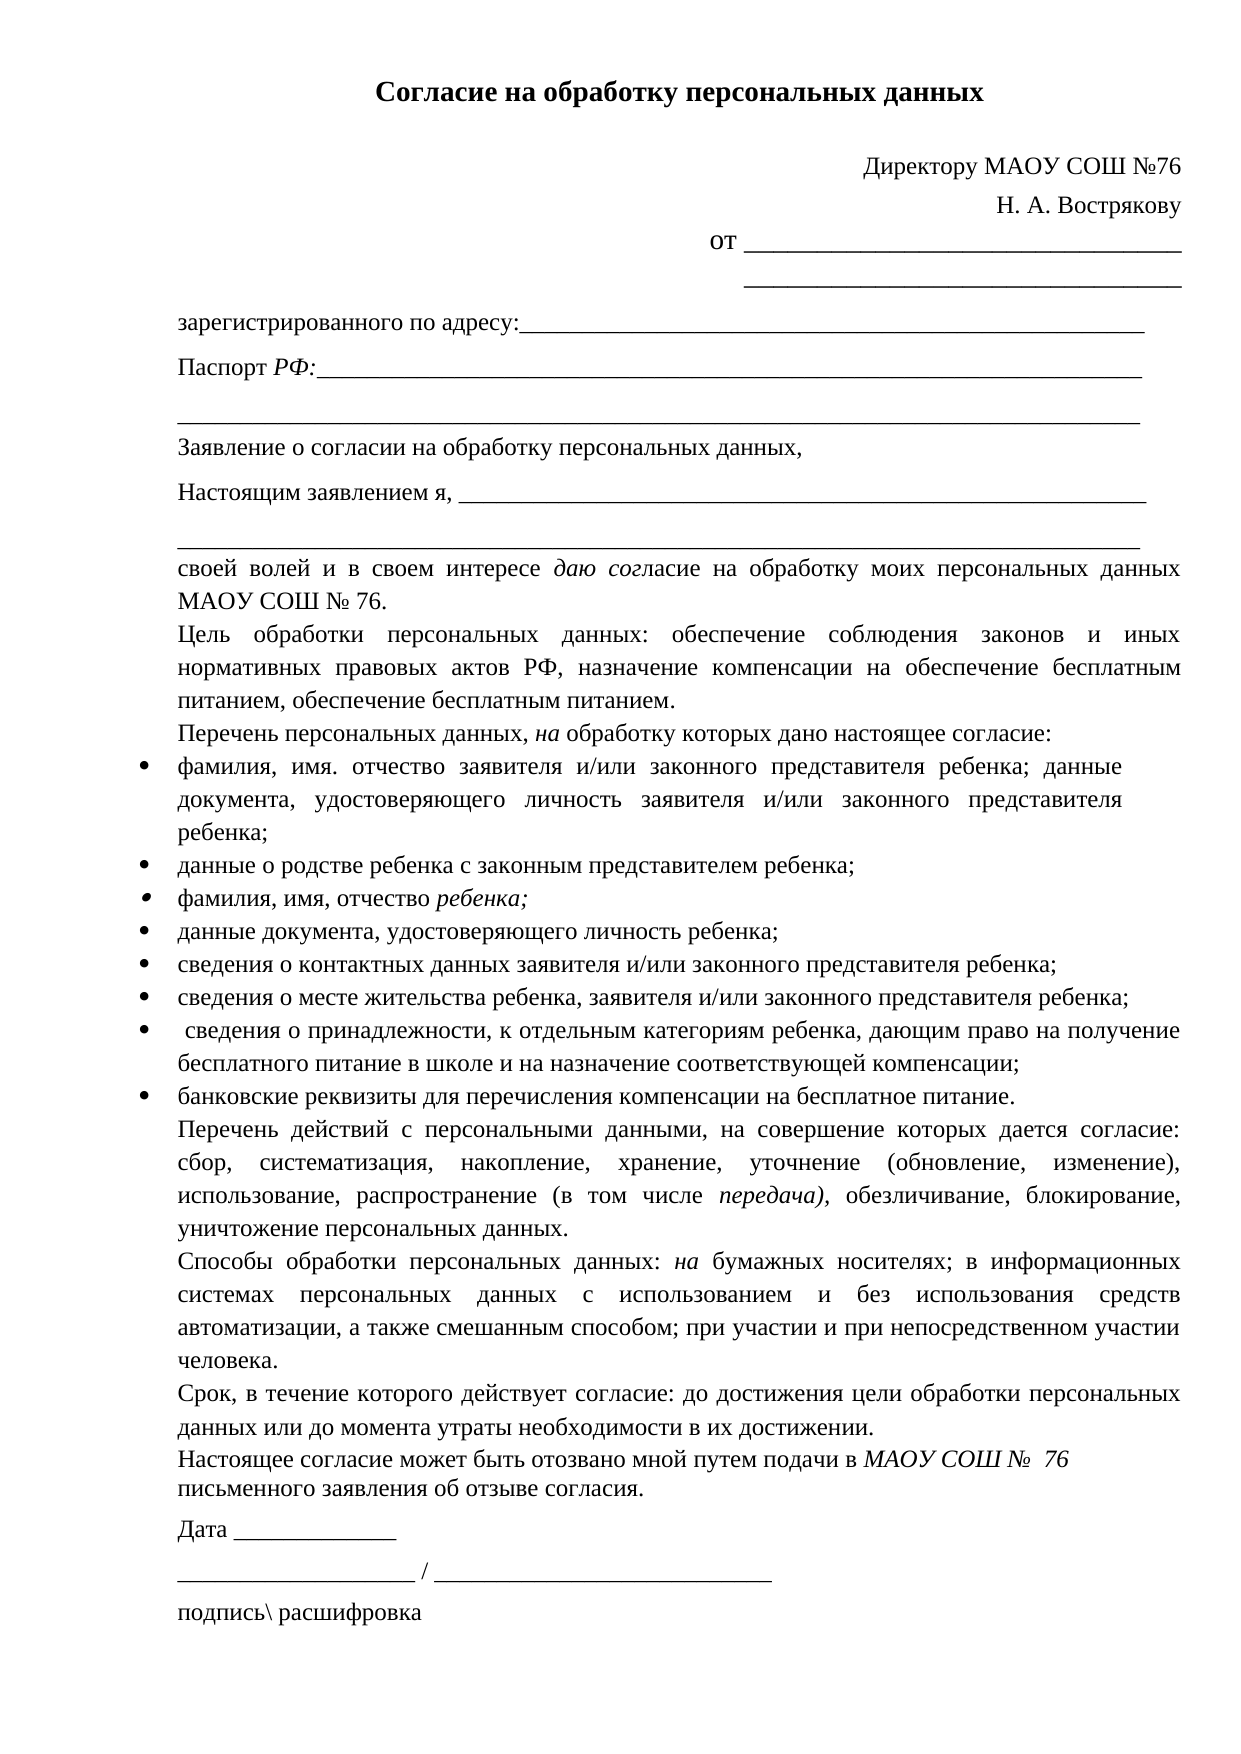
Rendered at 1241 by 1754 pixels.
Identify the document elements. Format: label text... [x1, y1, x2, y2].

text подпись\ расшифровка [177, 1597, 1181, 1626]
text Настоящее согласие может быть отозвано мной путем подачи в МАОУ СОШ № 76 письменного заявления об отзыве согласия. [177, 1444, 1181, 1502]
text Согласие на обработку персональных данных [177, 74, 1181, 107]
text Срок, в течение которого действует согласие: до достижения цели обработки персональных данных или до момента утраты необходимости в их достижении. [177, 1378, 1181, 1440]
text Паспорт РФ:__________________________________________________________________ [177, 349, 1181, 382]
text от ______________________________ [177, 222, 1181, 256]
list данные документа, удостоверяющего личность ребенка; [140, 916, 1123, 945]
text _____________________________________________________________________________ [177, 520, 1181, 553]
text ______________________________ [177, 257, 1181, 291]
text Перечень персональных данных, на обработку которых дано настоящее согласие: [177, 718, 1181, 747]
text Способы обработки персональных данных: на бумажных носителях; в информационных системах персональных данных с использованием и без использования средств автоматизации, а также смешанным способом; при участии и при непосредственном участии человека. [177, 1246, 1181, 1374]
text Цель обработки персональных данных: обеспечение соблюдения законов и иных нормативных правовых актов РФ, назначение компенсации на обеспечение бесплатным питанием, обеспечение бесплатным питанием. [177, 619, 1181, 714]
text Н. А. Вострякову [177, 188, 1181, 220]
list сведения о месте жительства ребенка, заявителя и/или законного представителя ребенка; [140, 982, 1181, 1011]
text Дата _____________ [177, 1514, 1181, 1543]
text Настоящим заявлением я, _______________________________________________________ [177, 474, 1181, 507]
text своей волей и в своем интересе даю согласие на обработку моих персональных данных МАОУ СОШ № 76. [177, 553, 1181, 615]
list сведения о принадлежности, к отдельным категориям ребенка, дающим право на получение бесплатного питание в школе и на назначение соответствующей компенсации; [140, 1015, 1181, 1077]
text зарегистрированного по адресу:__________________________________________________ [177, 303, 1181, 337]
text Директору МАОУ СОШ №76 [177, 148, 1181, 181]
text Заявление о согласии на обработку персональных данных, [177, 428, 1181, 462]
text ___________________ / ___________________________ [177, 1556, 1181, 1584]
text Перечень действий с персональными данными, на совершение которых дается согласие: сбор, систематизация, накопление, хранение, уточнение (обновление, изменение), использование, распространение (в том числе передача), обезличивание, блокирование, уничтожение персональных данных. [177, 1114, 1181, 1242]
text _____________________________________________________________________________ [177, 395, 1181, 428]
list фамилия, имя. отчество заявителя и/или законного представителя ребенка; данные документа, удостоверяющего личность заявителя и/или законного представителя ребенка; [140, 751, 1123, 846]
list фамилия, имя, отчество ребенка; [140, 883, 1123, 912]
list банковские реквизиты для перечисления компенсации на бесплатное питание. [140, 1081, 1181, 1110]
list данные о родстве ребенка с законным представителем ребенка; [140, 850, 1123, 879]
list сведения о контактных данных заявителя и/или законного представителя ребенка; [140, 949, 1181, 978]
